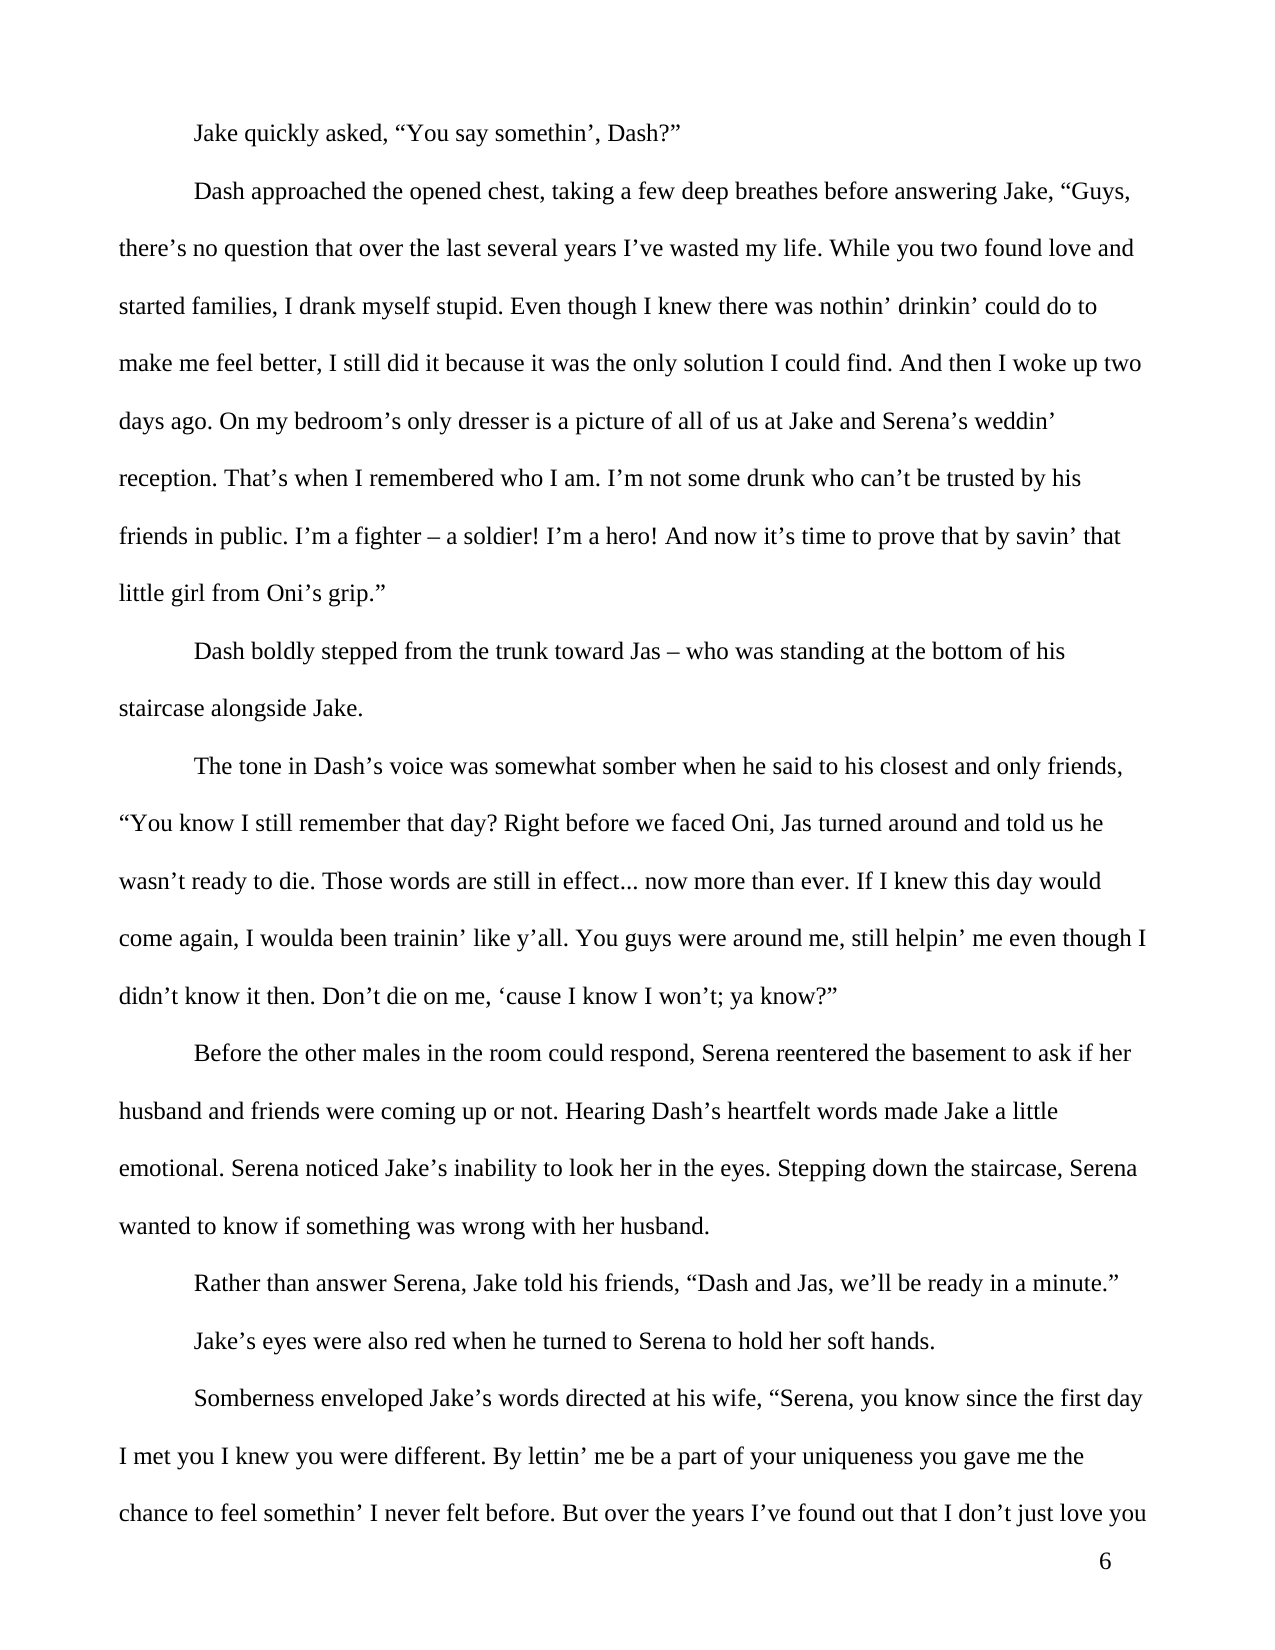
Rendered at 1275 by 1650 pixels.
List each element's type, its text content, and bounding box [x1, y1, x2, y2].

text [118, 1383, 1156, 1527]
text Jake quickly asked, “You say somethin’, Dash?” [118, 118, 1156, 147]
text The tone in Dash’s voice was somewhat somber when he said to his closest and only friends, “You know I still remember that day? Right before we faced Oni, Jas turned around and told us he wasn’t ready to die. Those words are still in effect... now more than ever. If I knew this day would come again, I woulda been trainin’ like y’all. You guys were around me, still helpin’ me even though I didn’t know it then. Don’t die on me, ‘cause I know I won’t; ya know?” [118, 751, 1156, 1010]
text Rather than answer Serena, Jake told his friends, “Dash and Jas, we’ll be ready in a minute.” [118, 1268, 1156, 1297]
text Dash approached the opened chest, taking a few deep breathes before answering Jake, “Guys, there’s no question that over the last several years I’ve wasted my life. While you two found love and started families, I drank myself stupid. Even though I knew there was nothin’ drinkin’ could do to make me feel better, I still did it because it was the only solution I could find. And then I woke up two days ago. On my bedroom’s only dresser is a picture of all of us at Jake and Serena’s weddin’ reception. That’s when I remembered who I am. I’m not some drunk who can’t be trusted by his friends in public. I’m a fighter – a soldier! I’m a hero! And now it’s time to prove that by savin’ that little girl from Oni’s grip.” [118, 176, 1156, 607]
text Dash boldly stepped from the trunk toward Jas – who was standing at the bottom of his staircase alongside Jake. [118, 636, 1156, 722]
text Jake’s eyes were also red when he turned to Serena to hold her soft hands. [118, 1326, 1156, 1355]
text Before the other males in the room could respond, Serena reentered the basement to ask if her husband and friends were coming up or not. Hearing Dash’s heartfelt words made Jake a little emotional. Serena noticed Jake’s inability to look her in the eyes. Stepping down the staircase, Serena wanted to know if something was wrong with her husband. [118, 1038, 1156, 1240]
